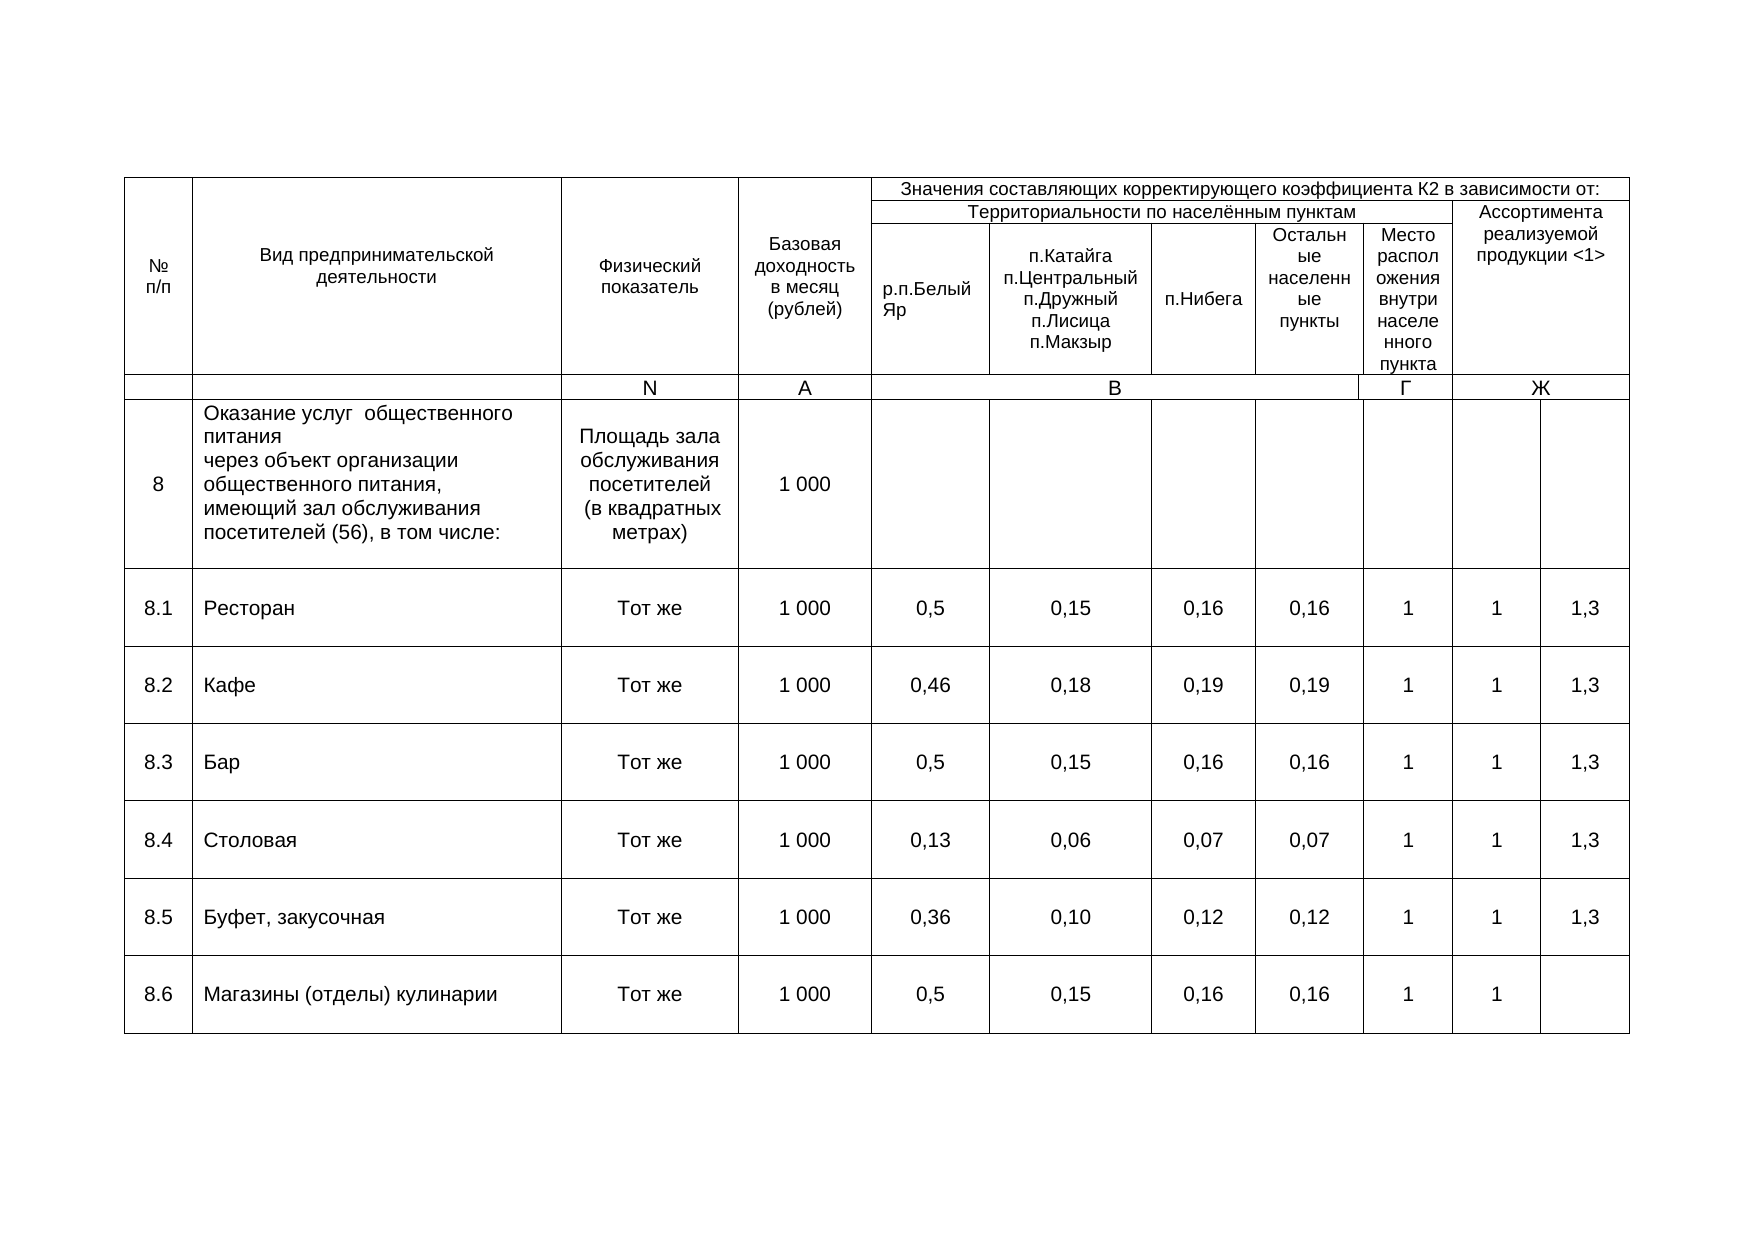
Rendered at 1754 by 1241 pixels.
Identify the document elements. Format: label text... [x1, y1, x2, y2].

table_header Вид предпринимательской деятельности [193, 178, 561, 374]
table_cell 1 000 [739, 879, 871, 955]
table_cell Оказание услуг общественного питания через объект организации общественного питания, имеющий зал обслуживания посетителей (56), в том числе: [193, 400, 561, 568]
table_cell п.Катайга п.Центральный п.Дружный п.Лисица п.Макзыр [990, 224, 1151, 374]
table_cell 8 [125, 400, 192, 568]
table_cell N [562, 375, 738, 399]
table_cell Тот же [562, 956, 738, 1032]
table_cell 0,16 [1152, 956, 1255, 1032]
table_cell 1 [1453, 724, 1540, 800]
table_cell 0,36 [872, 879, 989, 955]
table_cell 1 [1364, 879, 1452, 955]
table_cell 8.5 [125, 879, 192, 955]
table_cell 8.4 [125, 801, 192, 878]
table_cell [193, 375, 561, 399]
table_cell 1,3 [1541, 647, 1629, 723]
table_cell 1 [1364, 724, 1452, 800]
table_cell 0,13 [872, 801, 989, 878]
table_cell 0,10 [990, 879, 1151, 955]
table_cell Площадь зала обслуживания посетителей (в квадратных метрах) [562, 400, 738, 568]
table_cell 0,18 [990, 647, 1151, 723]
table_cell Территориальности по населённым пунктам [872, 201, 1452, 222]
table_cell [990, 400, 1151, 568]
table_cell [1541, 400, 1629, 568]
table_cell 1 [1364, 647, 1452, 723]
table_cell [872, 400, 989, 568]
table_cell 0,07 [1256, 801, 1363, 878]
table_cell р.п.Белый Яр [872, 224, 989, 374]
table_cell [1256, 400, 1363, 568]
table_cell Бар [193, 724, 561, 800]
table_cell Г [1359, 375, 1452, 399]
table_cell 0,07 [1152, 801, 1255, 878]
table_cell 0,46 [872, 647, 989, 723]
table_cell 1 000 [739, 724, 871, 800]
table_cell Буфет, закусочная [193, 879, 561, 955]
table_cell 0,5 [872, 569, 989, 646]
table_cell 0,16 [1256, 956, 1363, 1032]
table_cell 1 [1453, 569, 1540, 646]
table_cell [1152, 400, 1255, 568]
table_cell 1 [1364, 569, 1452, 646]
table_cell 0,5 [872, 724, 989, 800]
table_cell Ресторан [193, 569, 561, 646]
table_cell Ж [1453, 375, 1629, 399]
table_cell 1,3 [1541, 801, 1629, 878]
table_header № п/п [125, 178, 192, 374]
table_cell 1 [1453, 956, 1540, 1032]
table_cell [1541, 956, 1629, 1032]
table_header Физический показатель [562, 178, 738, 374]
table_cell [1364, 400, 1452, 568]
table_cell 0,06 [990, 801, 1151, 878]
table_cell 0,16 [1152, 569, 1255, 646]
table_cell 8.3 [125, 724, 192, 800]
table_cell 1 [1364, 801, 1452, 878]
table_cell 0,16 [1256, 724, 1363, 800]
table_cell 0,5 [872, 956, 989, 1032]
table_cell 1 000 [739, 569, 871, 646]
table_cell А [739, 375, 871, 399]
table_cell 1 [1453, 647, 1540, 723]
table_cell 0,12 [1152, 879, 1255, 955]
table_cell 1,3 [1541, 724, 1629, 800]
table_cell 1 [1364, 956, 1452, 1032]
table_cell 0,15 [990, 569, 1151, 646]
table_cell Тот же [562, 569, 738, 646]
table_header Базовая доходность в месяц (рублей) [739, 178, 871, 374]
table_cell 0,16 [1256, 569, 1363, 646]
table_cell 0,16 [1152, 724, 1255, 800]
table_cell 0,15 [990, 956, 1151, 1032]
table_cell Столовая [193, 801, 561, 878]
table_cell Кафе [193, 647, 561, 723]
table_cell 1 000 [739, 400, 871, 568]
table_cell В [872, 375, 1358, 399]
table_cell 0,12 [1256, 879, 1363, 955]
table_cell 0,15 [990, 724, 1151, 800]
table_cell 1 [1453, 801, 1540, 878]
table_cell п.Нибега [1152, 224, 1255, 374]
table_cell 1 000 [739, 801, 871, 878]
table_cell 0,19 [1152, 647, 1255, 723]
table_cell 1 [1453, 879, 1540, 955]
table_cell 1 000 [739, 647, 871, 723]
table_cell Тот же [562, 724, 738, 800]
table_cell Тот же [562, 647, 738, 723]
table_cell 8.2 [125, 647, 192, 723]
table_cell [125, 375, 192, 399]
table_cell 1 000 [739, 956, 871, 1032]
table_cell Остальные населенные пункты [1256, 224, 1363, 374]
table_cell Ассортимента реализуемой продукции <1> [1453, 201, 1629, 374]
table_cell 8.6 [125, 956, 192, 1032]
table_cell [1453, 400, 1540, 568]
table_cell 1,3 [1541, 879, 1629, 955]
table_cell Место расположения внутри населенного пункта [1364, 224, 1452, 374]
table_cell 1,3 [1541, 569, 1629, 646]
table_cell Магазины (отделы) кулинарии [193, 956, 561, 1032]
table_cell Тот же [562, 879, 738, 955]
table_cell Тот же [562, 801, 738, 878]
table_header Значения составляющих корректирующего коэффициента К2 в зависимости от: [872, 178, 1629, 200]
table_cell 0,19 [1256, 647, 1363, 723]
table_cell 8.1 [125, 569, 192, 646]
